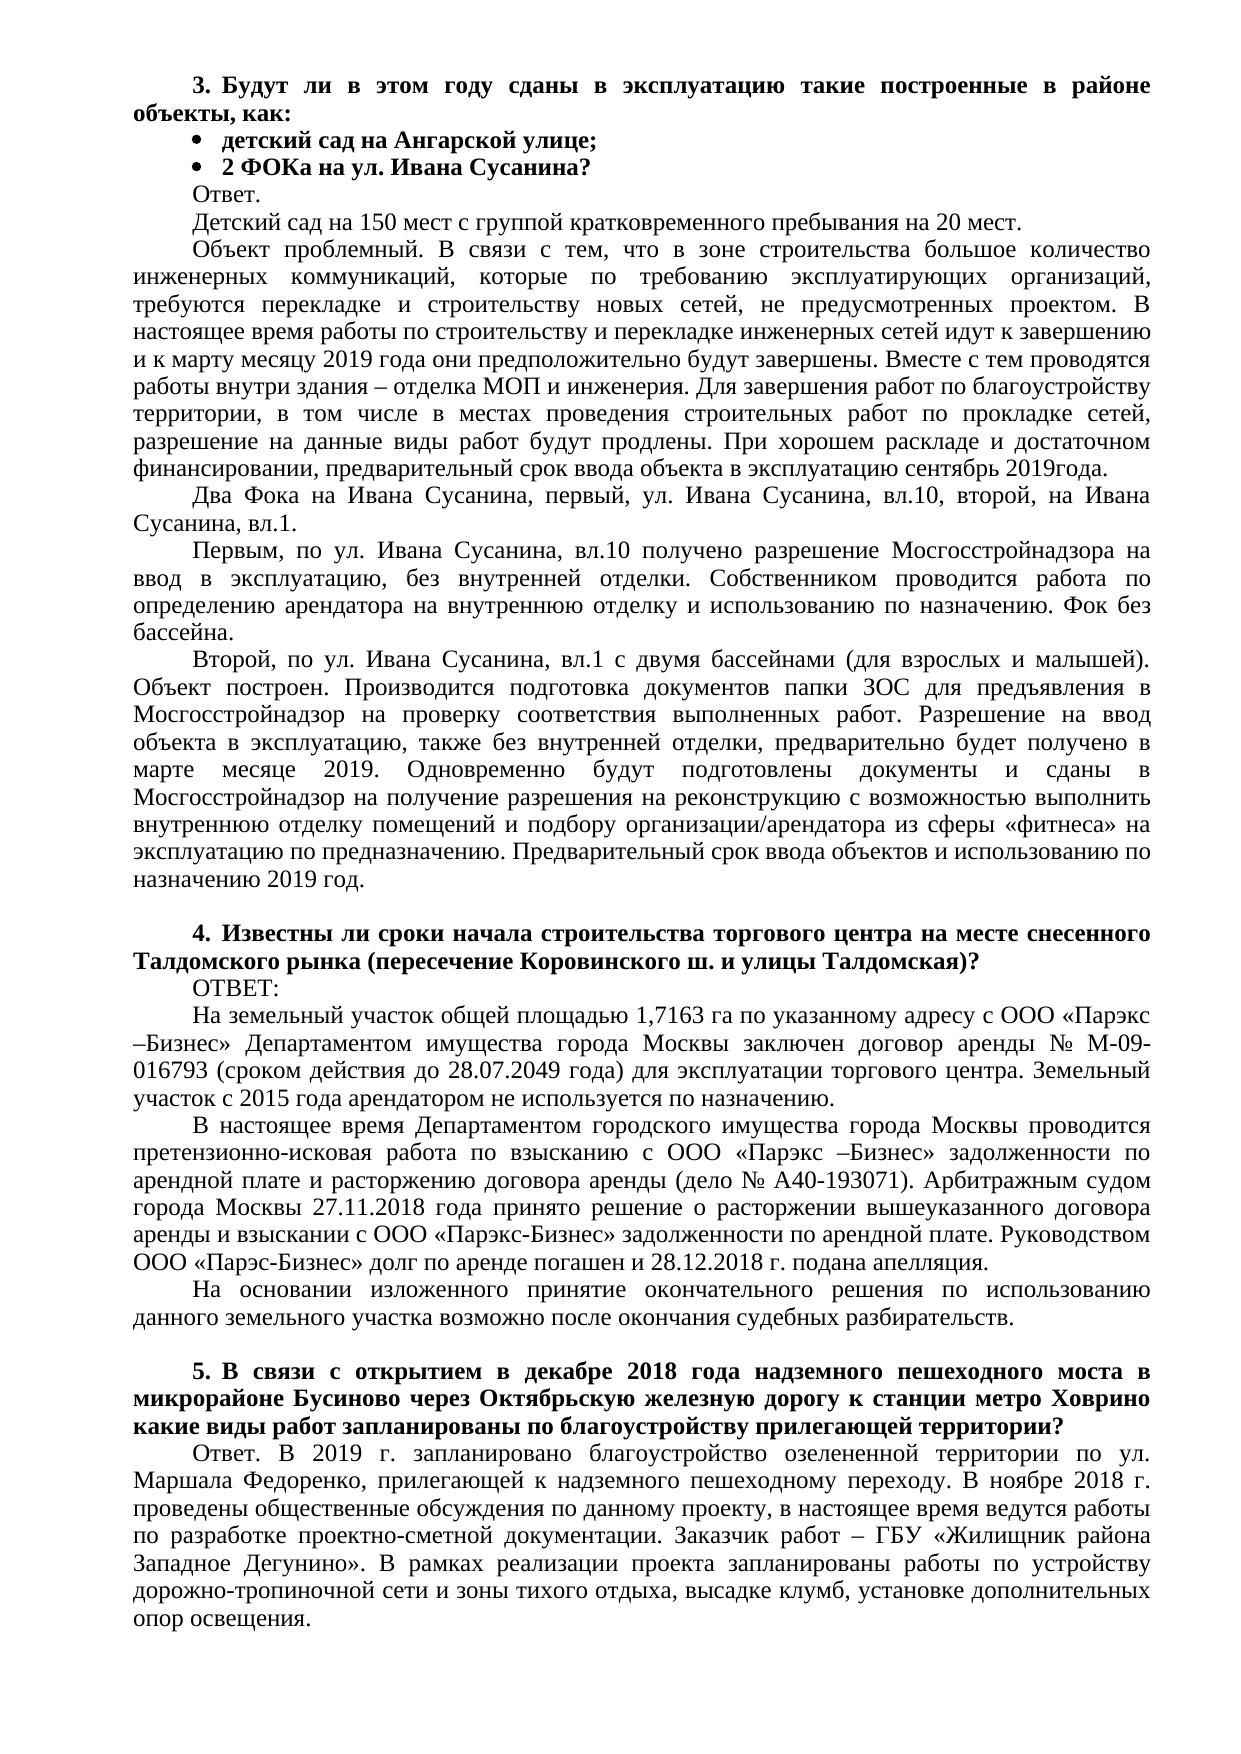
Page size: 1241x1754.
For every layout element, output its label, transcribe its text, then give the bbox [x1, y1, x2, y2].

text Второй, по ул. Ивана Сусанина, вл.1 с двумя бассейнами (для взрослых и малышей). Объект построен. Производится подготовка документов папки ЗОС для предъявления в Мосгосстройнадзор на проверку соответствия выполненных работ. Разрешение на ввод объекта в эксплуатацию, также без внутренней отделки, предварительно будет получено в марте месяце 2019. Одновременно будут подготовлены документы и сданы в Мосгосстройнадзор на получение разрешения на реконструкцию с возможностью выполнить внутреннюю отделку помещений и подбору организации/арендатора из сферы «фитнеса» на эксплуатацию по предназначению. Предварительный срок ввода объектов и использованию по назначению 2019 год. [133, 646, 1152, 893]
text Ответ. [133, 181, 1152, 208]
text В настоящее время Департаментом городского имущества города Москвы проводится претензионно-исковая работа по взысканию с ООО «Парэкс –Бизнес» задолженности по арендной плате и расторжению договора аренды (дело № А40-193071). Арбитражным судом города Москвы 27.11.2018 года принято решение о расторжении вышеуказанного договора аренды и взыскании с ООО «Парэкс-Бизнес» задолженности по арендной плате. Руководством ООО «Парэс-Бизнес» долг по аренде погашен и 28.12.2018 г. подана апелляция. [133, 1111, 1152, 1276]
list Будут ли в этом году сданы в эксплуатацию такие построенные в районе объекты, как: [133, 72, 1152, 126]
list 2 ФОКа на ул. Ивана Сусанина? [133, 154, 1152, 181]
text Первым, по ул. Ивана Сусанина, вл.10 получено разрешение Мосгосстройнадзора на ввод в эксплуатацию, без внутренней отделки. Собственником проводится работа по определению арендатора на внутреннюю отделку и использованию по назначению. Фок без бассейна. [133, 537, 1152, 646]
text ОТВЕТ: [133, 974, 1152, 1002]
list В связи с открытием в декабре 2018 года надземного пешеходного моста в микрорайоне Бусиново через Октябрьскую железную дорогу к станции метро Ховрино какие виды работ запланированы по благоустройству прилегающей территории? [133, 1358, 1152, 1440]
text Детский сад на 150 мест с группой кратковременного пребывания на 20 мест. [133, 208, 1152, 236]
text Ответ. В 2019 г. запланировано благоустройство озелененной территории по ул. Маршала Федоренко, прилегающей к надземного пешеходному переходу. В ноябре 2018 г. проведены общественные обсуждения по данному проекту, в настоящее время ведутся работы по разработке проектно-сметной документации. Заказчик работ – ГБУ «Жилищник района Западное Дегунино». В рамках реализации проекта запланированы работы по устройству дорожно-тропиночной сети и зоны тихого отдыха, высадке клумб, установке дополнительных опор освещения. [133, 1440, 1152, 1631]
text Объект проблемный. В связи с тем, что в зоне строительства большое количество инженерных коммуникаций, которые по требованию эксплуатирующих организаций, требуются перекладке и строительству новых сетей, не предусмотренных проектом. В настоящее время работы по строительству и перекладке инженерных сетей идут к завершению и к марту месяцу 2019 года они предположительно будут завершены. Вместе с тем проводятся работы внутри здания – отделка МОП и инженерия. Для завершения работ по благоустройству территории, в том числе в местах проведения строительных работ по прокладке сетей, разрешение на данные виды работ будут продлены. При хорошем раскладе и достаточном финансировании, предварительный срок ввода объекта в эксплуатацию сентябрь 2019года. [133, 236, 1152, 482]
list детский сад на Ангарской улице; [133, 126, 1152, 154]
list Известны ли сроки начала строительства торгового центра на месте снесенного Талдомского рынка (пересечение Коровинского ш. и улицы Талдомская)? [133, 920, 1152, 974]
text Два Фока на Ивана Сусанина, первый, ул. Ивана Сусанина, вл.10, второй, на Ивана Сусанина, вл.1. [133, 482, 1152, 537]
text На земельный участок общей площадью 1,7163 га по указанному адресу с ООО «Парэкс –Бизнес» Департаментом имущества города Москвы заключен договор аренды № М-09-016793 (сроком действия до 28.07.2049 года) для эксплуатации торгового центра. Земельный участок с 2015 года арендатором не используется по назначению. [133, 1002, 1152, 1111]
text На основании изложенного принятие окончательного решения по использованию данного земельного участка возможно после окончания судебных разбирательств. [133, 1276, 1152, 1330]
